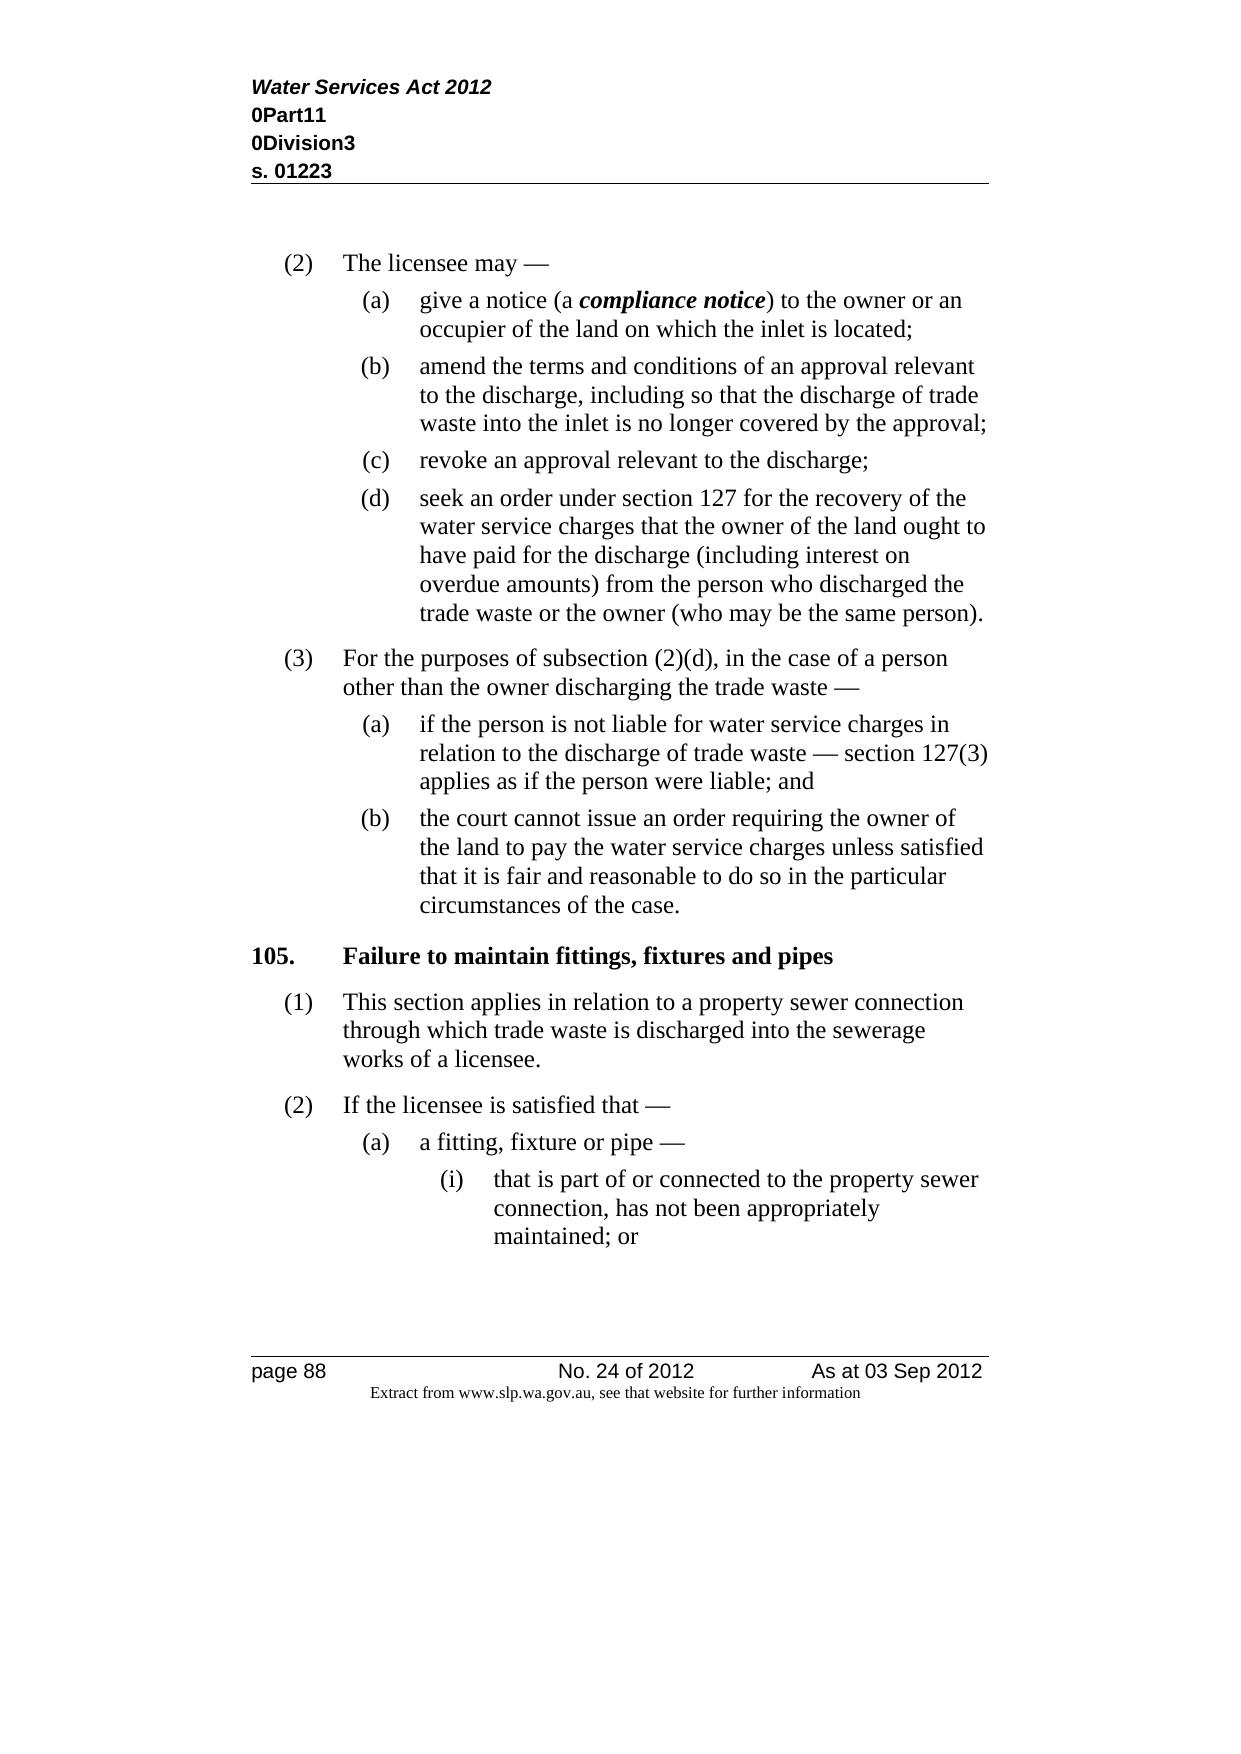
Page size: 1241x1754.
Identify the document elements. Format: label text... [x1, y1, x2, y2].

text (i) that is part of or connected to the property sewer connection, has not been appropriately maintained; or [251, 1164, 989, 1250]
text (c) revoke an approval relevant to the discharge; [251, 446, 989, 474]
text (2) If the licensee is satisfied that — [251, 1090, 989, 1118]
subtitle 105. Failure to maintain fittings, fixtures and pipes [251, 941, 989, 970]
text (1) This section applies in relation to a property sewer connection through which trade waste is discharged into the sewerage works of a licensee. [251, 987, 989, 1073]
text (d) seek an order under section 127 for the recovery of the water service charges that the owner of the land ought to have paid for the discharge (including interest on overdue amounts) from the person who discharged the trade waste or the owner (who may be the same person). [251, 483, 989, 626]
text (a) a fitting, fixture or pipe — [251, 1127, 989, 1156]
text (a) if the person is not liable for water service charges in relation to the discharge of trade waste — section 127(3) applies as if the person were liable; and [251, 709, 989, 795]
text (a) give a notice (a compliance notice) to the owner or an occupier of the land on which the inlet is located; [251, 285, 989, 343]
text (b) the court cannot issue an order requiring the owner of the land to pay the water service charges unless satisfied that it is fair and reasonable to do so in the particular circumstances of the case. [251, 803, 989, 918]
text (2) The licensee may — [251, 248, 989, 277]
text (3) For the purposes of subsection (2)(d), in the case of a person other than the owner discharging the trade waste — [251, 643, 989, 701]
text (b) amend the terms and conditions of an approval relevant to the discharge, including so that the discharge of trade waste into the inlet is no longer covered by the approval; [251, 351, 989, 437]
